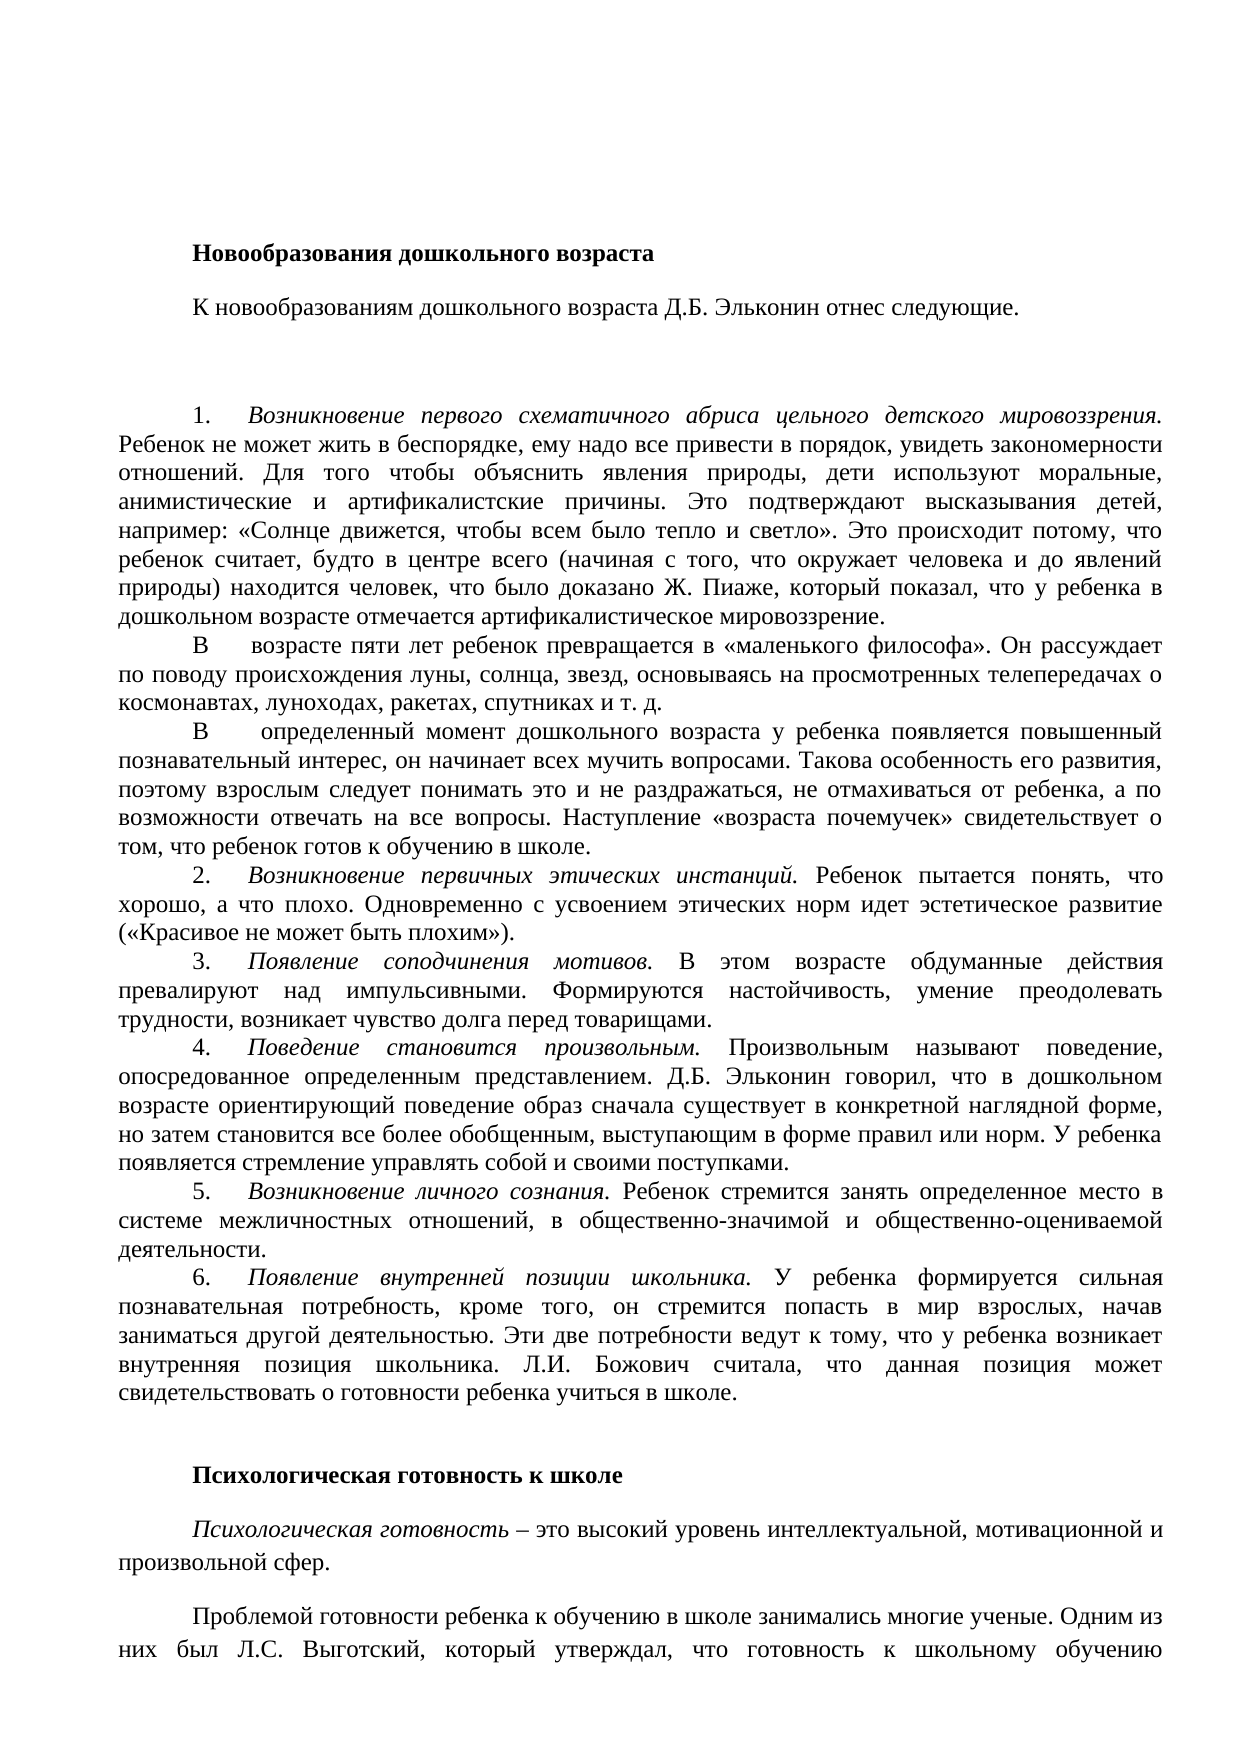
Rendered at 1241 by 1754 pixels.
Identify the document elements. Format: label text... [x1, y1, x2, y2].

text Новообразования дошкольного возраста [118, 238, 1163, 267]
list Появление соподчинения мотивов. В этом возрасте обдуманные действия превалируют над импульсивными. Формируются настойчивость, умение преодолевать трудности, возникает чувство долга перед товарищами. [118, 946, 1163, 1032]
text Психологическая готовность – это высокий уровень интеллектуальной, мотивационной и произвольной сфер. [118, 1514, 1163, 1576]
list Возникновение первого схематичного абриса цельного детского мировоззрения. Ребенок не может жить в беспорядке, ему надо все привести в порядок, увидеть закономерности отношений. Для того чтобы объяснить явления природы, дети используют моральные, анимистические и артификалистские причины. Это подтверждают высказывания детей, например: «Солнце движется, чтобы всем было тепло и светло». Это происходит потому, что ребенок считает, будто в центре всего (начиная с того, что окружает человека и до явлений природы) находится человек, что было доказано Ж. Пиаже, который показал, что у ребенка в дошкольном возрасте отмечается артификалистическое мировоззрение. [118, 400, 1163, 630]
list Возникновение личного сознания. Ребенок стремится занять определенное место в системе межличностных отношений, в общественно-значимой и общественно-оцениваемой деятельности. [118, 1176, 1163, 1262]
list Поведение становится произвольным. Произвольным называют поведение, опосредованное определенным представлением. Д.Б. Эльконин говорил, что в дошкольном возрасте ориентирующий поведение образ сначала существует в конкретной наглядной форме, но затем становится все более обобщенным, выступающим в форме правил или норм. У ребенка появляется стремление управлять собой и своими поступками. [118, 1032, 1163, 1176]
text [118, 1601, 1163, 1662]
list Появление внутренней позиции школьника. У ребенка формируется сильная познавательная потребность, кроме того, он стремится попасть в мир взрослых, начав заниматься другой деятельностью. Эти две потребности ведут к тому, что у ребенка возникает внутренняя позиция школьника. Л.И. Божович считала, что данная позиция может свидетельствовать о готовности ребенка учиться в школе. [118, 1262, 1163, 1406]
text Психологическая готовность к школе [118, 1460, 1163, 1489]
list Возникновение первичных этических инстанций. Ребенок пытается понять, что хорошо, а что плохо. Одновременно с усвоением этических норм идет эстетическое развитие («Красивое не может быть плохим»). [118, 860, 1163, 946]
list возрасте пяти лет ребенок превращается в «маленького философа». Он рассуждает по поводу происхождения луны, солнца, звезд, основываясь на просмотренных телепередачах о космонавтах, луноходах, ракетах, спутниках и т. д. [118, 630, 1163, 716]
list определенный момент дошкольного возраста у ребенка появляется повышенный познавательный интерес, он начинает всех мучить вопросами. Такова особенность его развития, поэтому взрослым следует понимать это и не раздражаться, не отмахиваться от ребенка, а по возможности отвечать на все вопросы. Наступление «возраста почемучек» свидетельствует о том, что ребенок готов к обучению в школе. [118, 716, 1163, 860]
text К новообразованиям дошкольного возраста Д.Б. Эльконин отнес следующие. [118, 292, 1163, 321]
